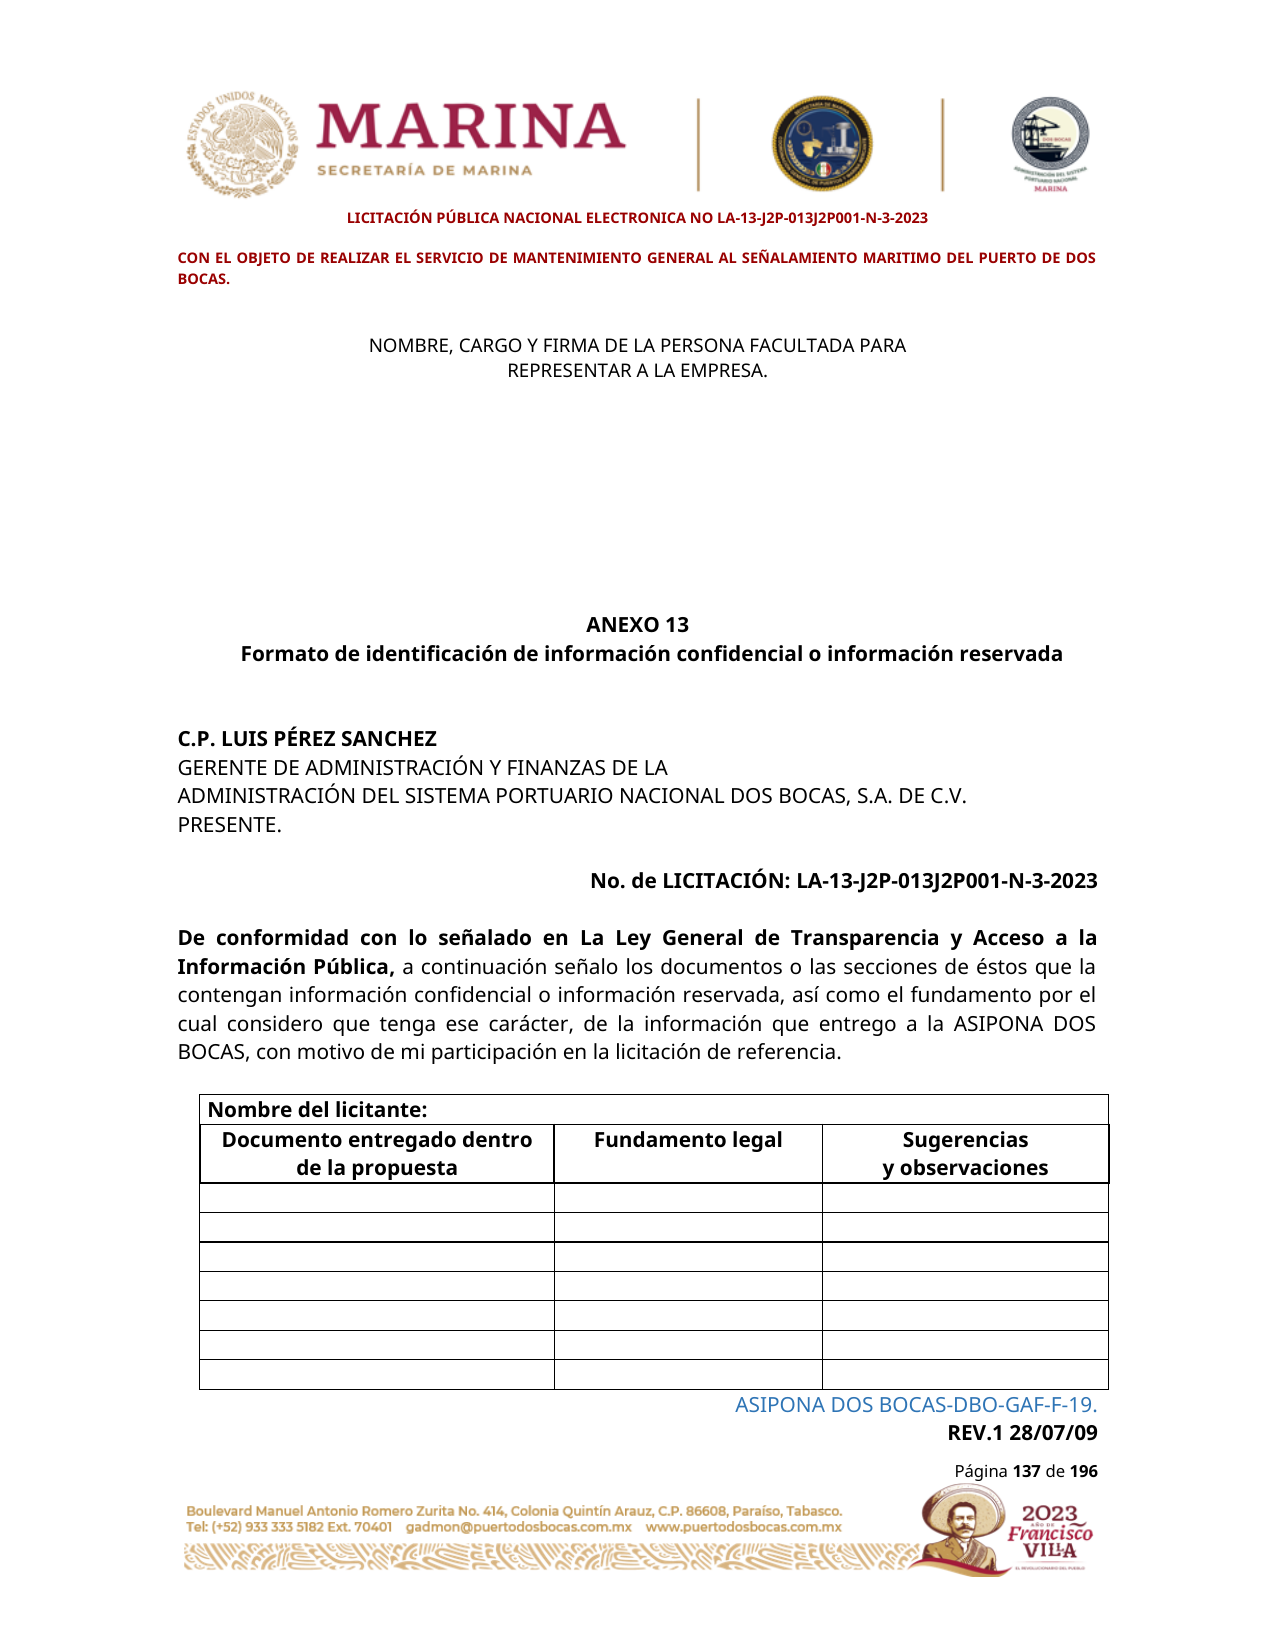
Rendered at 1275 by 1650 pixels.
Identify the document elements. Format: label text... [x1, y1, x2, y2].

text PRESENTE. [177, 810, 1098, 838]
text ANEXO 13 [177, 611, 1098, 639]
table_cell [555, 1360, 822, 1389]
table_cell [823, 1272, 1108, 1300]
text REV.1 28/07/09 [177, 1418, 1098, 1447]
table_cell [555, 1272, 822, 1300]
table_cell [555, 1243, 822, 1271]
table_header Nombre del licitante: [200, 1095, 1108, 1123]
text C.P. LUIS PÉREZ SANCHEZ [177, 724, 1098, 753]
table_cell [823, 1360, 1108, 1389]
table_cell [200, 1243, 554, 1271]
table_cell [823, 1243, 1108, 1271]
table_cell [200, 1360, 554, 1389]
table_cell [555, 1331, 822, 1359]
table_cell [555, 1184, 822, 1212]
table_cell [823, 1184, 1108, 1212]
table_cell Fundamento legal [555, 1125, 822, 1182]
table_cell [823, 1301, 1108, 1330]
table_cell [555, 1213, 822, 1241]
picture [177, 1482, 1098, 1577]
table_cell [200, 1301, 554, 1330]
table_cell [200, 1213, 554, 1241]
table_cell [200, 1184, 554, 1212]
table_cell Documento entregado dentro de la propuesta [201, 1125, 553, 1182]
table_cell [555, 1301, 822, 1330]
table_cell [823, 1213, 1108, 1241]
text No. de LICITACIÓN: LA-13-J2P-013J2P001-N-3-2023 [177, 867, 1098, 895]
subtitle ASIPONA DOS BOCAS-DBO-GAF-F-19. [177, 1390, 1098, 1418]
text Formato de identificación de información confidencial o información reservada [207, 639, 1098, 667]
text De conformidad con lo señalado en La Ley General de Transparencia y Acceso a la Información Pública, a continuación señalo los documentos o las secciones de éstos que la contengan información confidencial o información reservada, así como el fundamento por el cual considero que tenga ese carácter, de la información que entrego a la ASIPONA DOS BOCAS, con motivo de mi participación en la licitación de referencia. [177, 923, 1098, 1066]
text GERENTE DE ADMINISTRACIÓN Y FINANZAS DE LA [177, 753, 1098, 781]
table_cell [200, 1272, 554, 1300]
table_cell [200, 1331, 554, 1359]
text REPRESENTAR A LA EMPRESA. [177, 358, 1098, 383]
table_cell [823, 1331, 1108, 1359]
picture [177, 73, 1098, 209]
text NOMBRE, CARGO Y FIRMA DE LA PERSONA FACULTADA PARA [177, 332, 1098, 358]
text ADMINISTRACIÓN DEL SISTEMA PORTUARIO NACIONAL DOS BOCAS, S.A. DE C.V. [177, 781, 1098, 810]
table_cell Sugerencias y observaciones [823, 1125, 1108, 1182]
